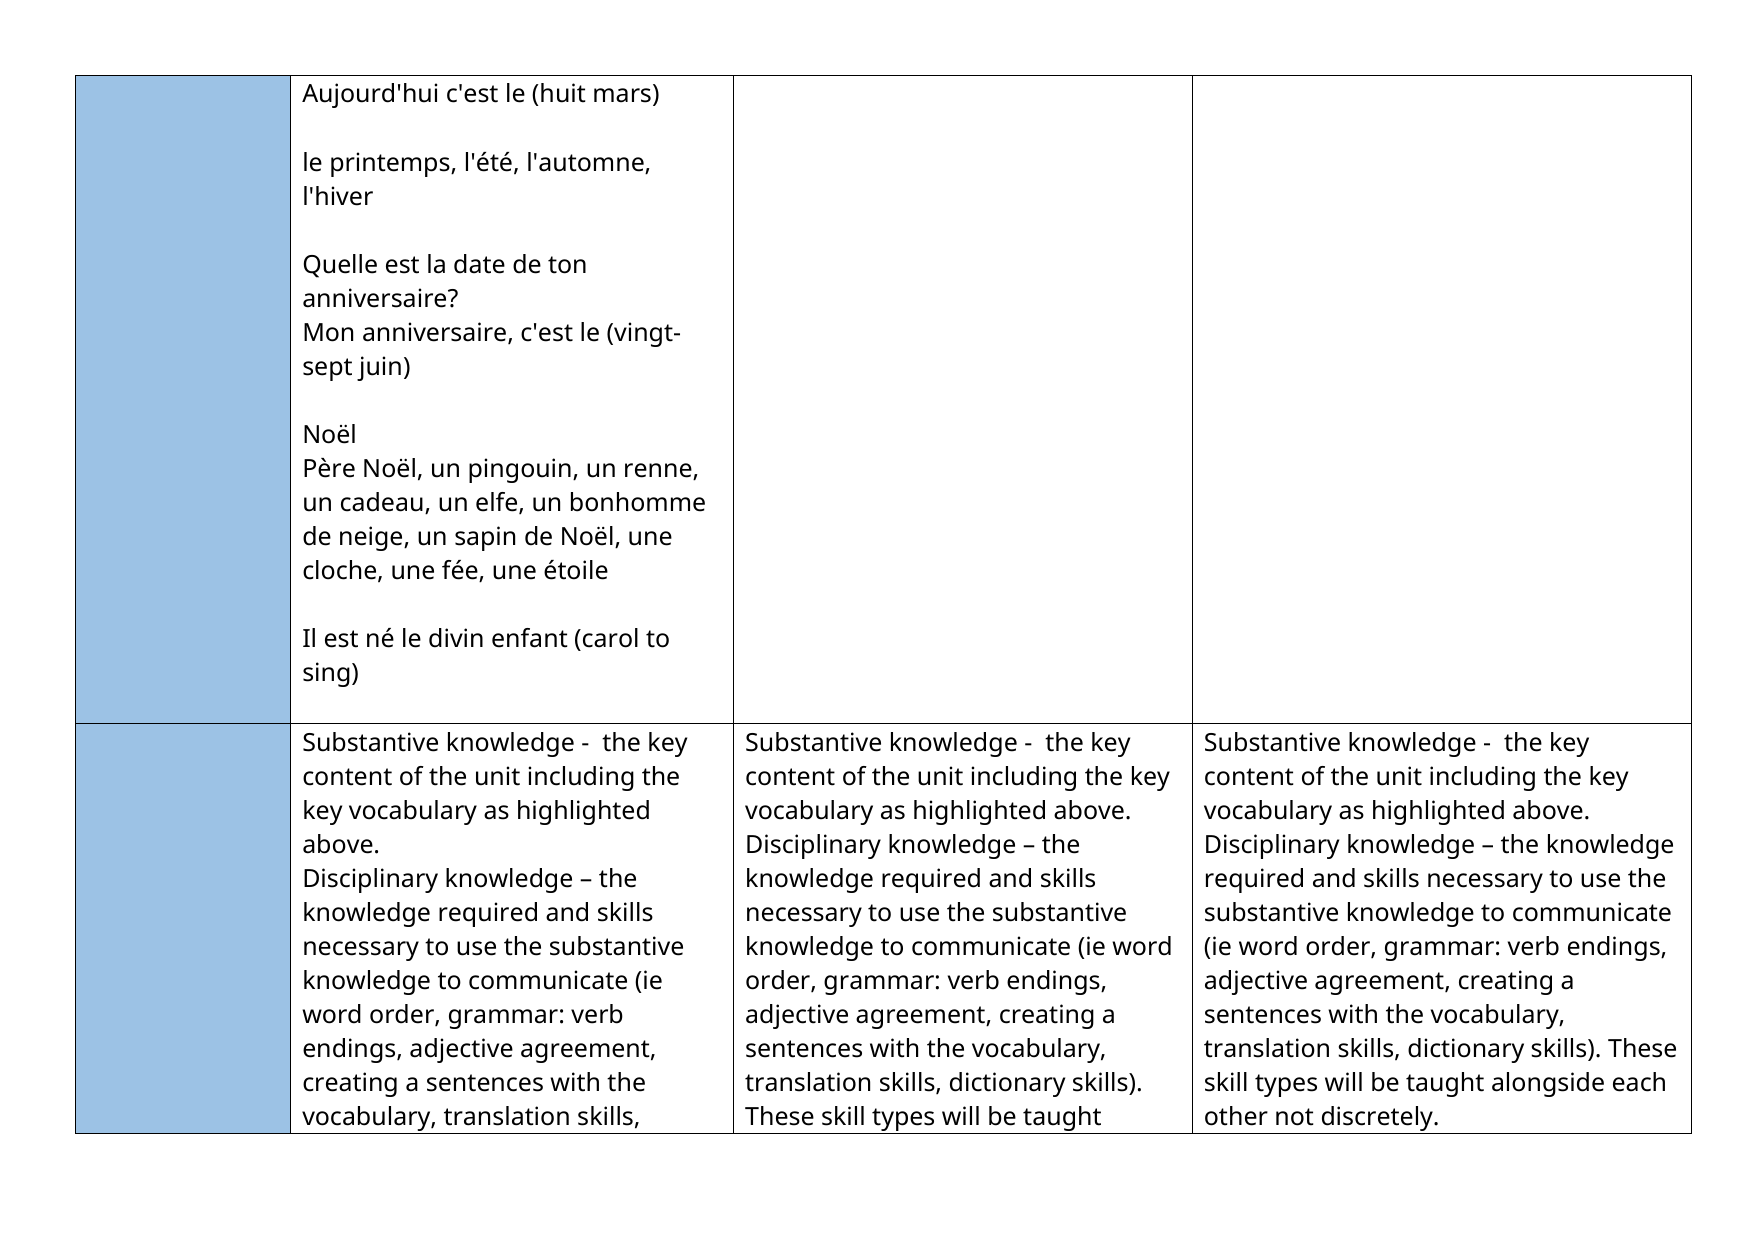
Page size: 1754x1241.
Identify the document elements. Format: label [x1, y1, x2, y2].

table_cell [1193, 724, 1691, 1133]
table_cell [734, 76, 1192, 723]
table_cell [291, 724, 733, 1133]
table_cell [76, 724, 290, 1133]
table_cell [734, 724, 1192, 1133]
table_cell [291, 76, 733, 723]
table_cell [1193, 76, 1691, 723]
table_cell [76, 76, 290, 723]
